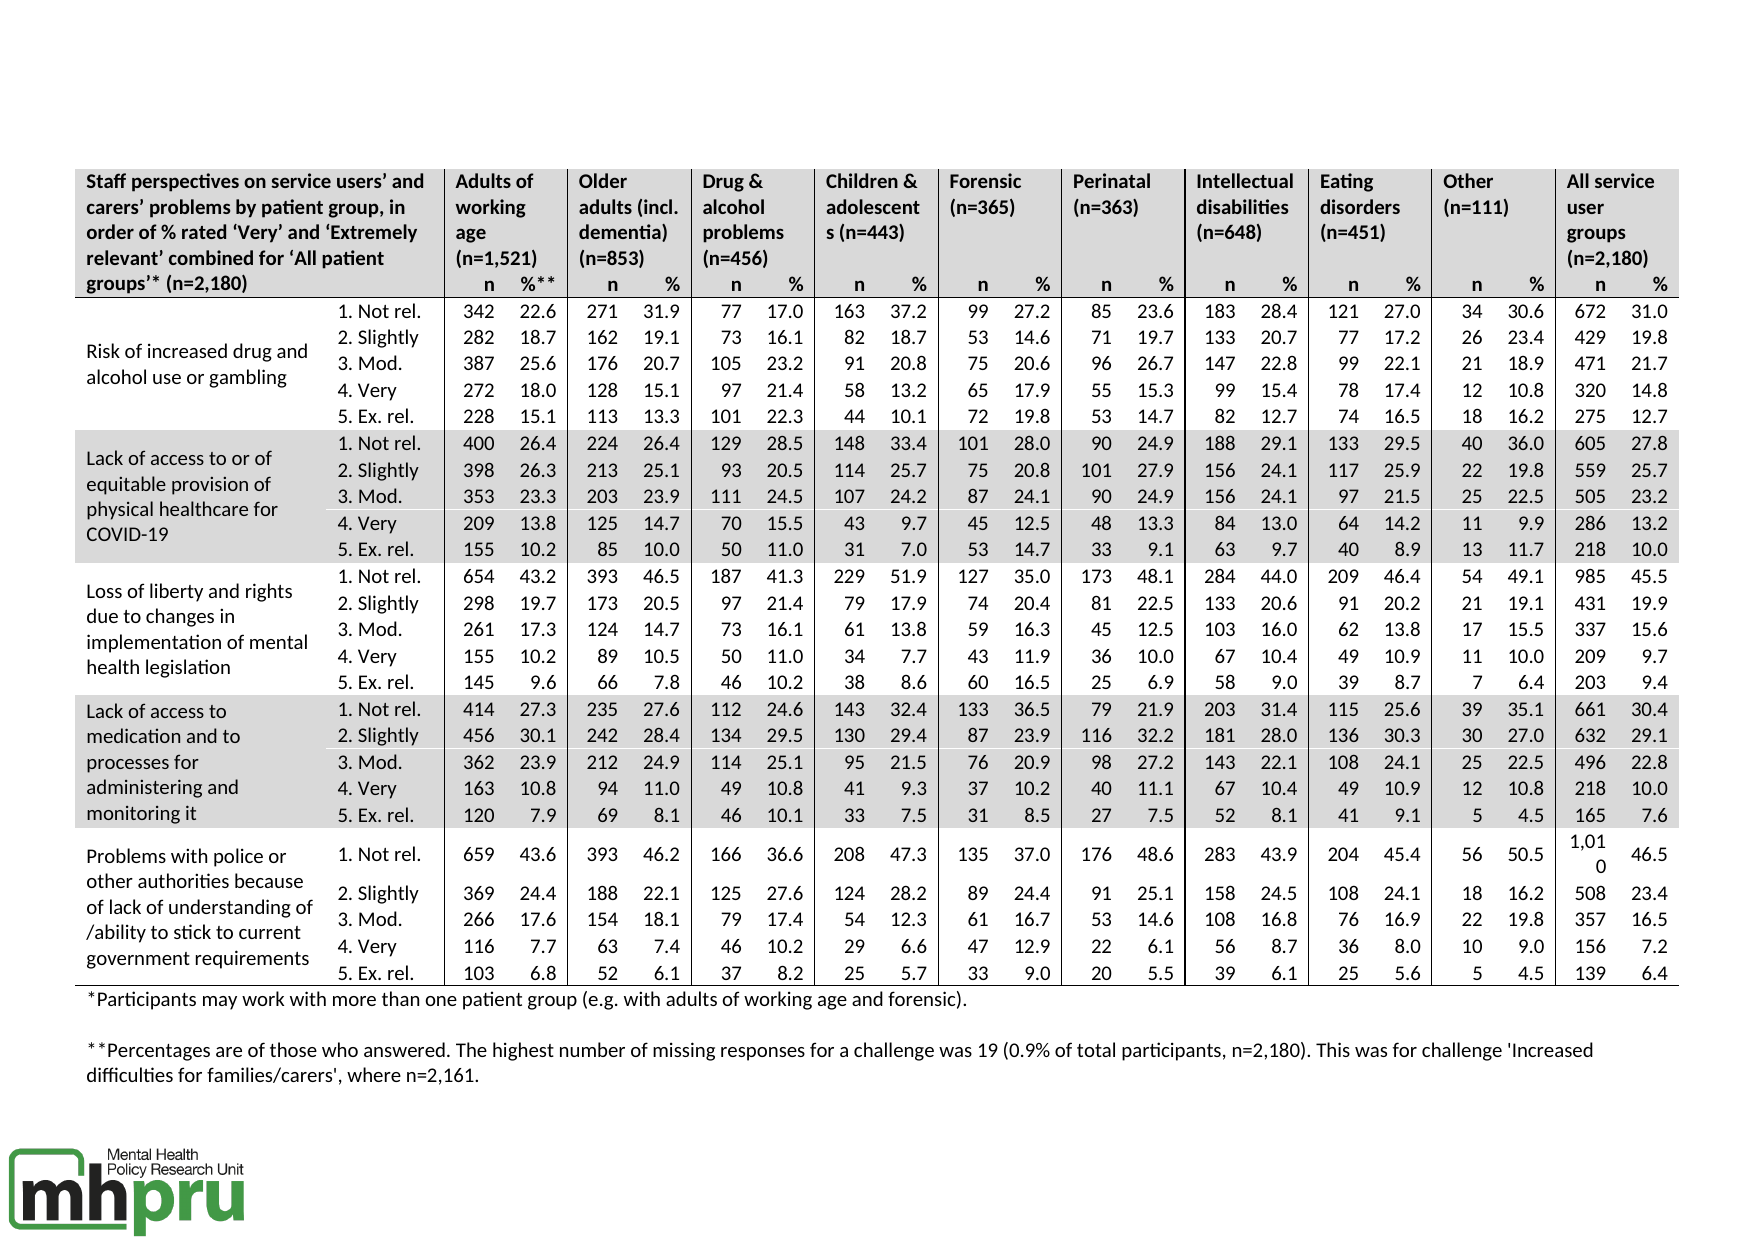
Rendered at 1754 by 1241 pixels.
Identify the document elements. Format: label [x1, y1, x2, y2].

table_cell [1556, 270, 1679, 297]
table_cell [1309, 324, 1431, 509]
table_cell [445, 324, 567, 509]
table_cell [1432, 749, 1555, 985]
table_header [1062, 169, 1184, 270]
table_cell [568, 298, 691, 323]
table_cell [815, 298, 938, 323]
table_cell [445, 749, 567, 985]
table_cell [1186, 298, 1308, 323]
picture [8, 1146, 246, 1240]
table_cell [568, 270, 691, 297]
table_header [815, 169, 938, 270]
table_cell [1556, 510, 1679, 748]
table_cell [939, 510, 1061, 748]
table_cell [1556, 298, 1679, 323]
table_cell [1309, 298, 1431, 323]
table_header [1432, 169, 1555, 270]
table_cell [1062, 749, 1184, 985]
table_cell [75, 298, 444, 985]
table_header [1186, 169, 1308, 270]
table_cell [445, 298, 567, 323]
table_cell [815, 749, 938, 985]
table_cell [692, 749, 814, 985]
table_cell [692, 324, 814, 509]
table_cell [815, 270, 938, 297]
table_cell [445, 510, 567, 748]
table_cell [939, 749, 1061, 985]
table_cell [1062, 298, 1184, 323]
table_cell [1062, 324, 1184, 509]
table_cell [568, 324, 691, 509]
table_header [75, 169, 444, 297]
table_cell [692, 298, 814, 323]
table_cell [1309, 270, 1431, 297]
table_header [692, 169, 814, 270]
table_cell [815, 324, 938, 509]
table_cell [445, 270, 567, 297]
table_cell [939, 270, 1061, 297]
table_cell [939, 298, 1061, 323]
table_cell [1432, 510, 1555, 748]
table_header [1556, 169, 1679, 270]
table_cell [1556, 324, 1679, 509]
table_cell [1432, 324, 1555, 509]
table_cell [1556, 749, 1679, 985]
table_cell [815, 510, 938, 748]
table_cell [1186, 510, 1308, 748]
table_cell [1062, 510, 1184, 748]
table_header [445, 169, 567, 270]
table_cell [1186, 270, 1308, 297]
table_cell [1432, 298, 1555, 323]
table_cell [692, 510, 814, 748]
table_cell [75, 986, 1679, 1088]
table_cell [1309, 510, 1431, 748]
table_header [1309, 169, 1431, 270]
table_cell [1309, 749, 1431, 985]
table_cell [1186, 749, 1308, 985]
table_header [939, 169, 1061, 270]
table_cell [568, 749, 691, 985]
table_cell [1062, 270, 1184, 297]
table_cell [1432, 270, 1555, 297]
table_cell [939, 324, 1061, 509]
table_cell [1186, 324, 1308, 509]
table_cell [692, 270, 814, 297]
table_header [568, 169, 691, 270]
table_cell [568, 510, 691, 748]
